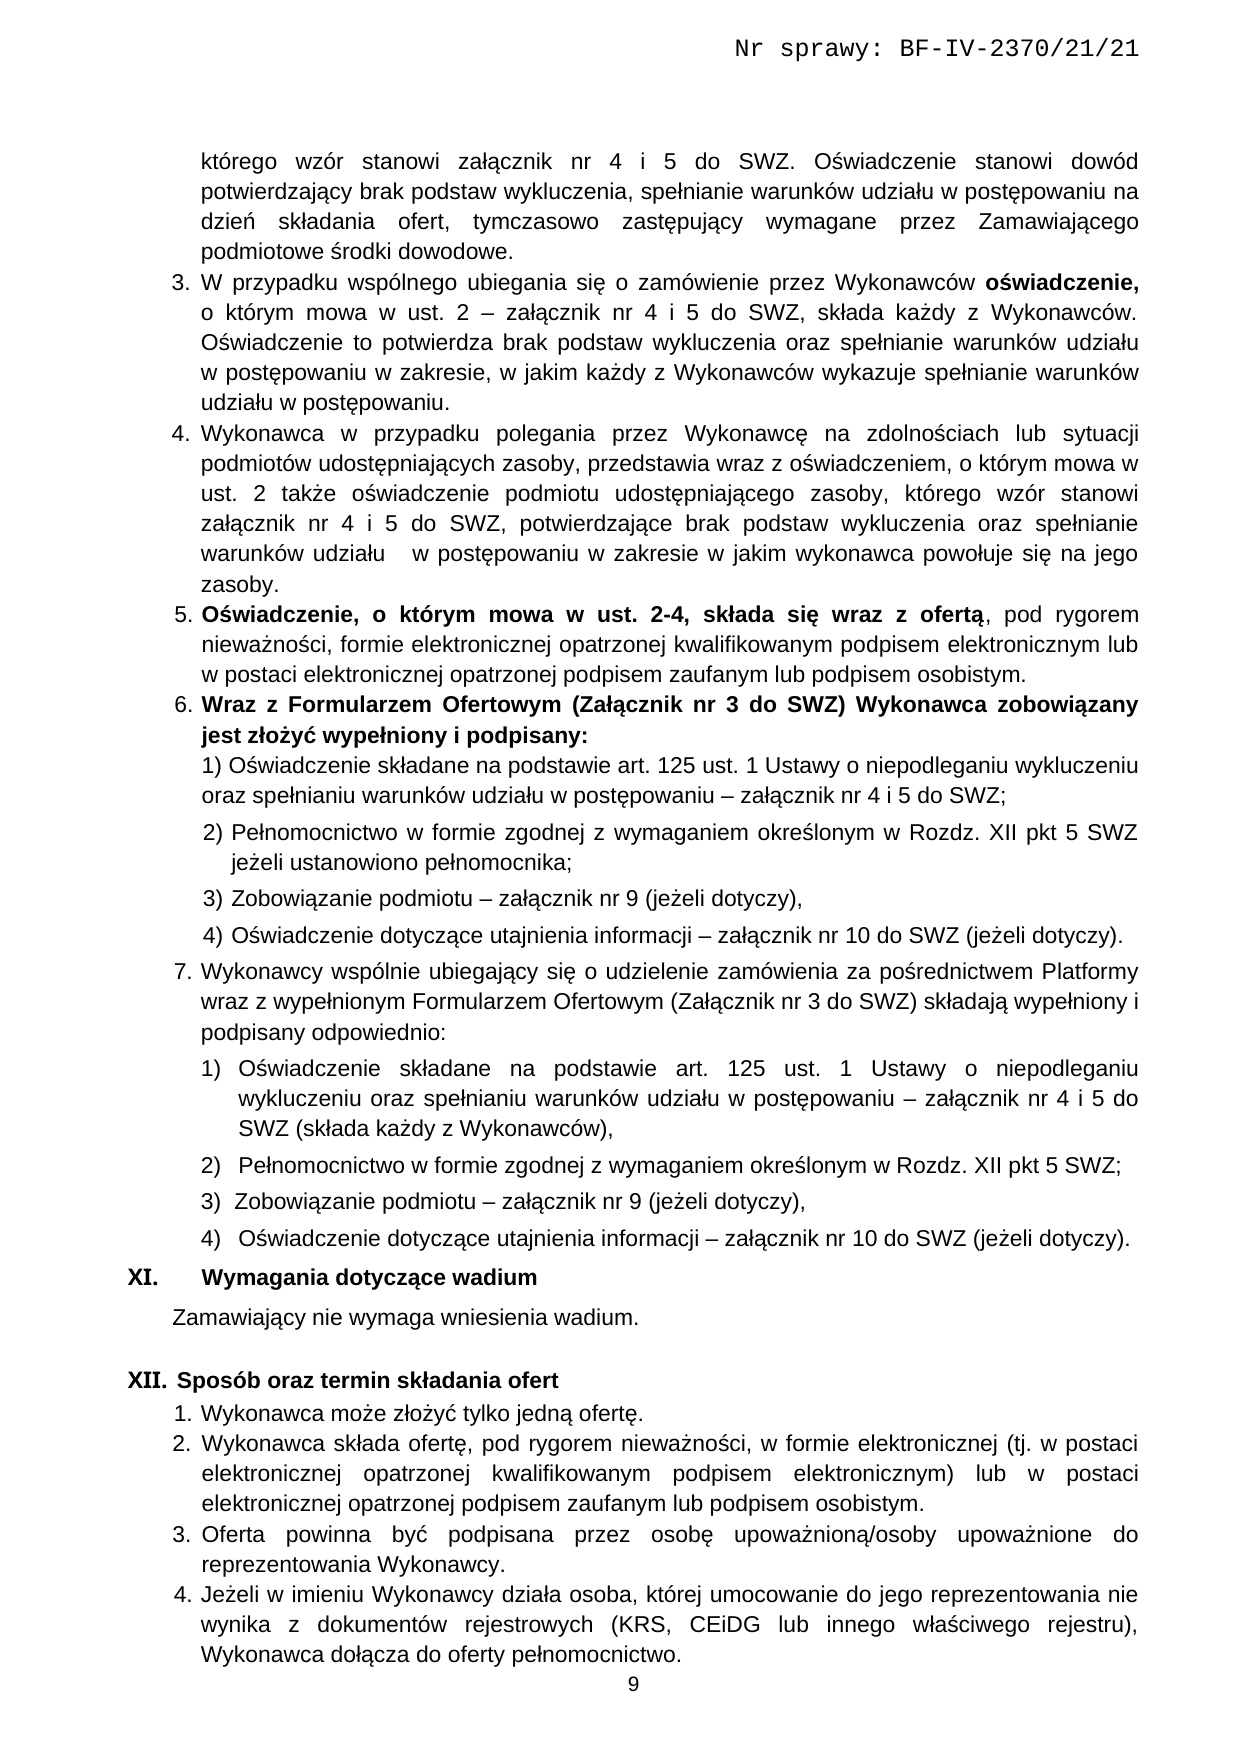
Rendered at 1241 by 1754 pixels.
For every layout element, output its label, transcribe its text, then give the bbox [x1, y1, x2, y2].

list Zobowiązanie podmiotu – załącznik nr 9 (jeżeli dotyczy), [201, 1188, 1139, 1215]
list Wykonawca składa ofertę, pod rygorem nieważności, w formie elektronicznej (tj. w postaci elektronicznej opatrzonej kwalifikowanym podpisem elektronicznym) lub w postaci elektronicznej opatrzonej podpisem zaufanym lub podpisem osobistym. [172, 1430, 1139, 1517]
text Zamawiający nie wymaga wniesienia wadium. [172, 1303, 1139, 1330]
text 1) Oświadczenie składane na podstawie art. 125 ust. 1 Ustawy o niepodleganiu wykluczeniu oraz spełnianiu warunków udziału w postępowaniu – załącznik nr 4 i 5 do SWZ; [201, 752, 1139, 808]
list Oferta powinna być podpisana przez osobę upoważnioną/osoby upoważnione do reprezentowania Wykonawcy. [172, 1521, 1139, 1577]
list Oświadczenie dotyczące utajnienia informacji – załącznik nr 10 do SWZ (jeżeli dotyczy). [201, 1225, 1139, 1251]
list Wykonawca w przypadku polegania przez Wykonawcę na zdolnościach lub sytuacji podmiotów udostępniających zasoby, przedstawia wraz z oświadczeniem, o którym mowa w ust. 2 także oświadczenie podmiotu udostępniającego zasoby, którego wzór stanowi załącznik nr 4 i 5 do SWZ, potwierdzające brak podstaw wykluczenia oraz spełnianie warunków udziału w postępowaniu w zakresie w jakim wykonawca powołuje się na jego zasoby. [171, 419, 1139, 597]
list Pełnomocnictwo w formie zgodnej z wymaganiem określonym w Rozdz. XII pkt 5 SWZ; [201, 1152, 1139, 1178]
list Oświadczenie, o którym mowa w ust. 2-4, składa się wraz z ofertą, pod rygorem nieważności, formie elektronicznej opatrzonej kwalifikowanym podpisem elektronicznym lub w postaci elektronicznej opatrzonej podpisem zaufanym lub podpisem osobistym. [174, 601, 1139, 688]
list Oświadczenie dotyczące utajnienia informacji – załącznik nr 10 do SWZ (jeżeli dotyczy). [203, 922, 1139, 948]
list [171, 148, 1139, 265]
list Zobowiązanie podmiotu – załącznik nr 9 (jeżeli dotyczy), [203, 885, 1139, 912]
list Wymagania dotyczące wadium [128, 1261, 1139, 1292]
list Wykonawcy wspólnie ubiegający się o udzielenie zamówienia za pośrednictwem Platformy wraz z wypełnionym Formularzem Ofertowym (Załącznik nr 3 do SWZ) składają wypełniony i podpisany odpowiednio: [173, 958, 1139, 1045]
list W przypadku wspólnego ubiegania się o zamówienie przez Wykonawców oświadczenie, o którym mowa w ust. 2 – załącznik nr 4 i 5 do SWZ, składa każdy z Wykonawców. Oświadczenie to potwierdza brak podstaw wykluczenia oraz spełnianie warunków udziału w postępowaniu w zakresie, w jakim każdy z Wykonawców wykazuje spełnianie warunków udziału w postępowaniu. [171, 268, 1139, 416]
list Wykonawca może złożyć tylko jedną ofertę. [173, 1400, 1139, 1426]
list Sposób oraz termin składania ofert [128, 1364, 1139, 1395]
list Pełnomocnictwo w formie zgodnej z wymaganiem określonym w Rozdz. XII pkt 5 SWZ jeżeli ustanowiono pełnomocnika; [203, 818, 1139, 875]
list Jeżeli w imieniu Wykonawcy działa osoba, której umocowanie do jego reprezentowania nie wynika z dokumentów rejestrowych (KRS, CEiDG lub innego właściwego rejestru), Wykonawca dołącza do oferty pełnomocnictwo. [173, 1581, 1139, 1668]
list Oświadczenie składane na podstawie art. 125 ust. 1 Ustawy o niepodleganiu wykluczeniu oraz spełnianiu warunków udziału w postępowaniu – załącznik nr 4 i 5 do SWZ (składa każdy z Wykonawców), [201, 1055, 1139, 1142]
list Wraz z Formularzem Ofertowym (Załącznik nr 3 do SWZ) Wykonawca zobowiązany jest złożyć wypełniony i podpisany: [174, 691, 1139, 748]
